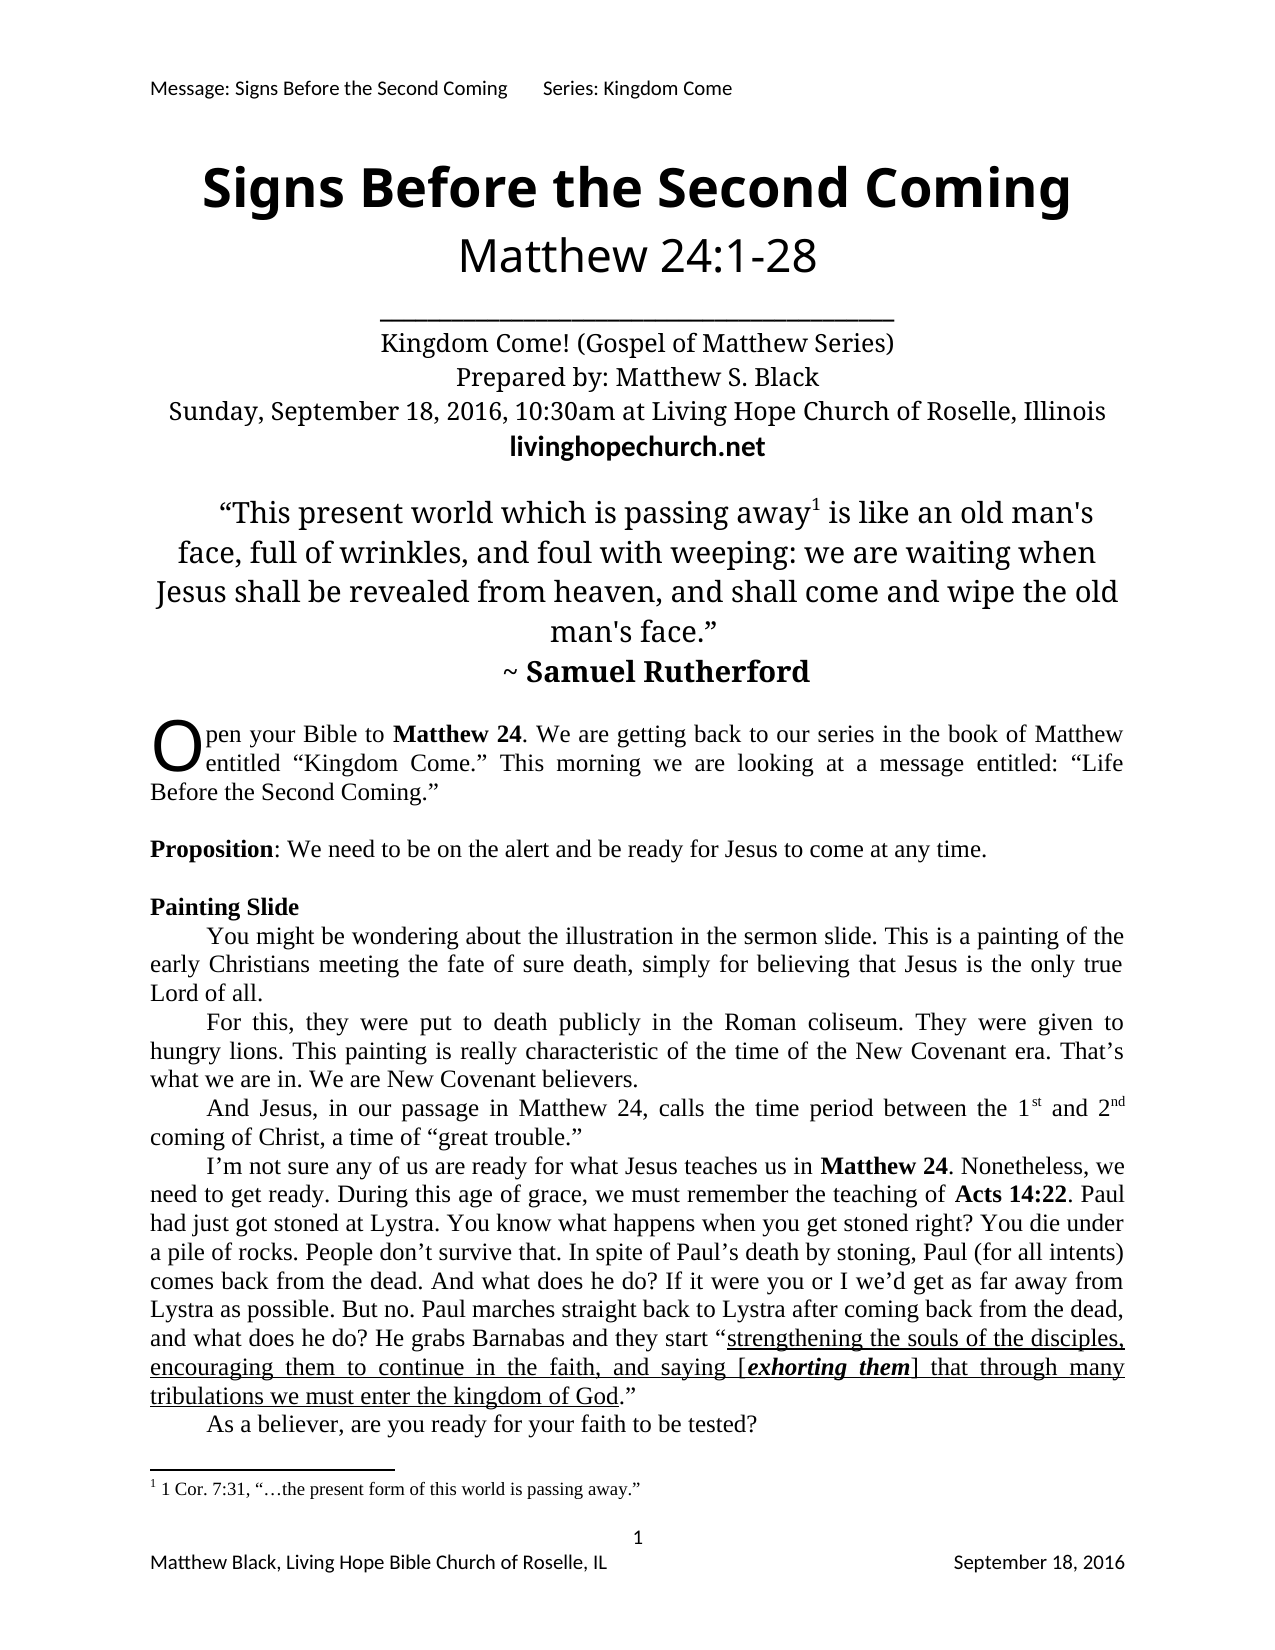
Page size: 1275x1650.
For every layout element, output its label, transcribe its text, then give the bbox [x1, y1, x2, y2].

text pen your Bible to Matthew 24. We are getting back to our series in the book of Matthew entitled “Kingdom Come.” This morning we are looking at a message entitled: “Life Before the Second Coming.” [150, 719, 1125, 806]
text ___________________________________________ [150, 286, 1125, 326]
text livinghopechurch.net [150, 428, 1125, 464]
text You might be wondering about the illustration in the sermon slide. This is a painting of the early Christians meeting the fate of sure death, simply for believing that Jesus is the only true Lord of all. [150, 921, 1125, 1007]
text Proposition: We need to be on the alert and be ready for Jesus to come at any time. [150, 834, 1125, 863]
text As a believer, are you ready for your faith to be tested? [150, 1409, 1125, 1438]
text Sunday, September 18, 2016, 10:30am at Living Hope Church of Roselle, Illinois [150, 394, 1125, 428]
text ~ Samuel Rutherford [150, 651, 1125, 691]
text Kingdom Come! (Gospel of Matthew Series) [150, 326, 1125, 360]
text And Jesus, in our passage in Matthew 24, calls the time period between the 1st and 2nd coming of Christ, a time of “great trouble.” [150, 1093, 1125, 1151]
text Prepared by: Matthew S. Black [150, 360, 1125, 394]
text I’m not sure any of us are ready for what Jesus teaches us in Matthew 24. Nonetheless, we need to get ready. During this age of grace, we must remember the teaching of Acts 14:22. Paul had just got stoned at Lystra. You know what happens when you get stoned right? You die under a pile of rocks. People don’t survive that. In spite of Paul’s death by stoning, Paul (for all intents) comes back from the dead. And what does he do? If it were you or I we’d get as far away from Lystra as possible. But no. Paul marches straight back to Lystra after coming back from the dead, and what does he do? He grabs Barnabas and they start “strengthening the souls of the disciples, encouraging them to continue in the faith, and saying [exhorting them] that through many tribulations we must enter the kingdom of God.” [150, 1151, 1125, 1377]
text “This present world which is passing away is like an old man's face, full of wrinkles, and foul with weeping: we are waiting when Jesus shall be revealed from heaven, and shall come and wipe the old man's face.” [150, 492, 1125, 651]
subtitle Signs Before the Second Coming [131, 150, 1144, 224]
text Matthew 24:1-28 [150, 224, 1125, 286]
text For this, they were put to death publicly in the Roman coliseum. They were given to hungry lions. This painting is really characteristic of the time of the New Covenant era. That’s what we are in. We are New Covenant believers. [150, 1007, 1125, 1093]
text Painting Slide [150, 892, 1125, 921]
